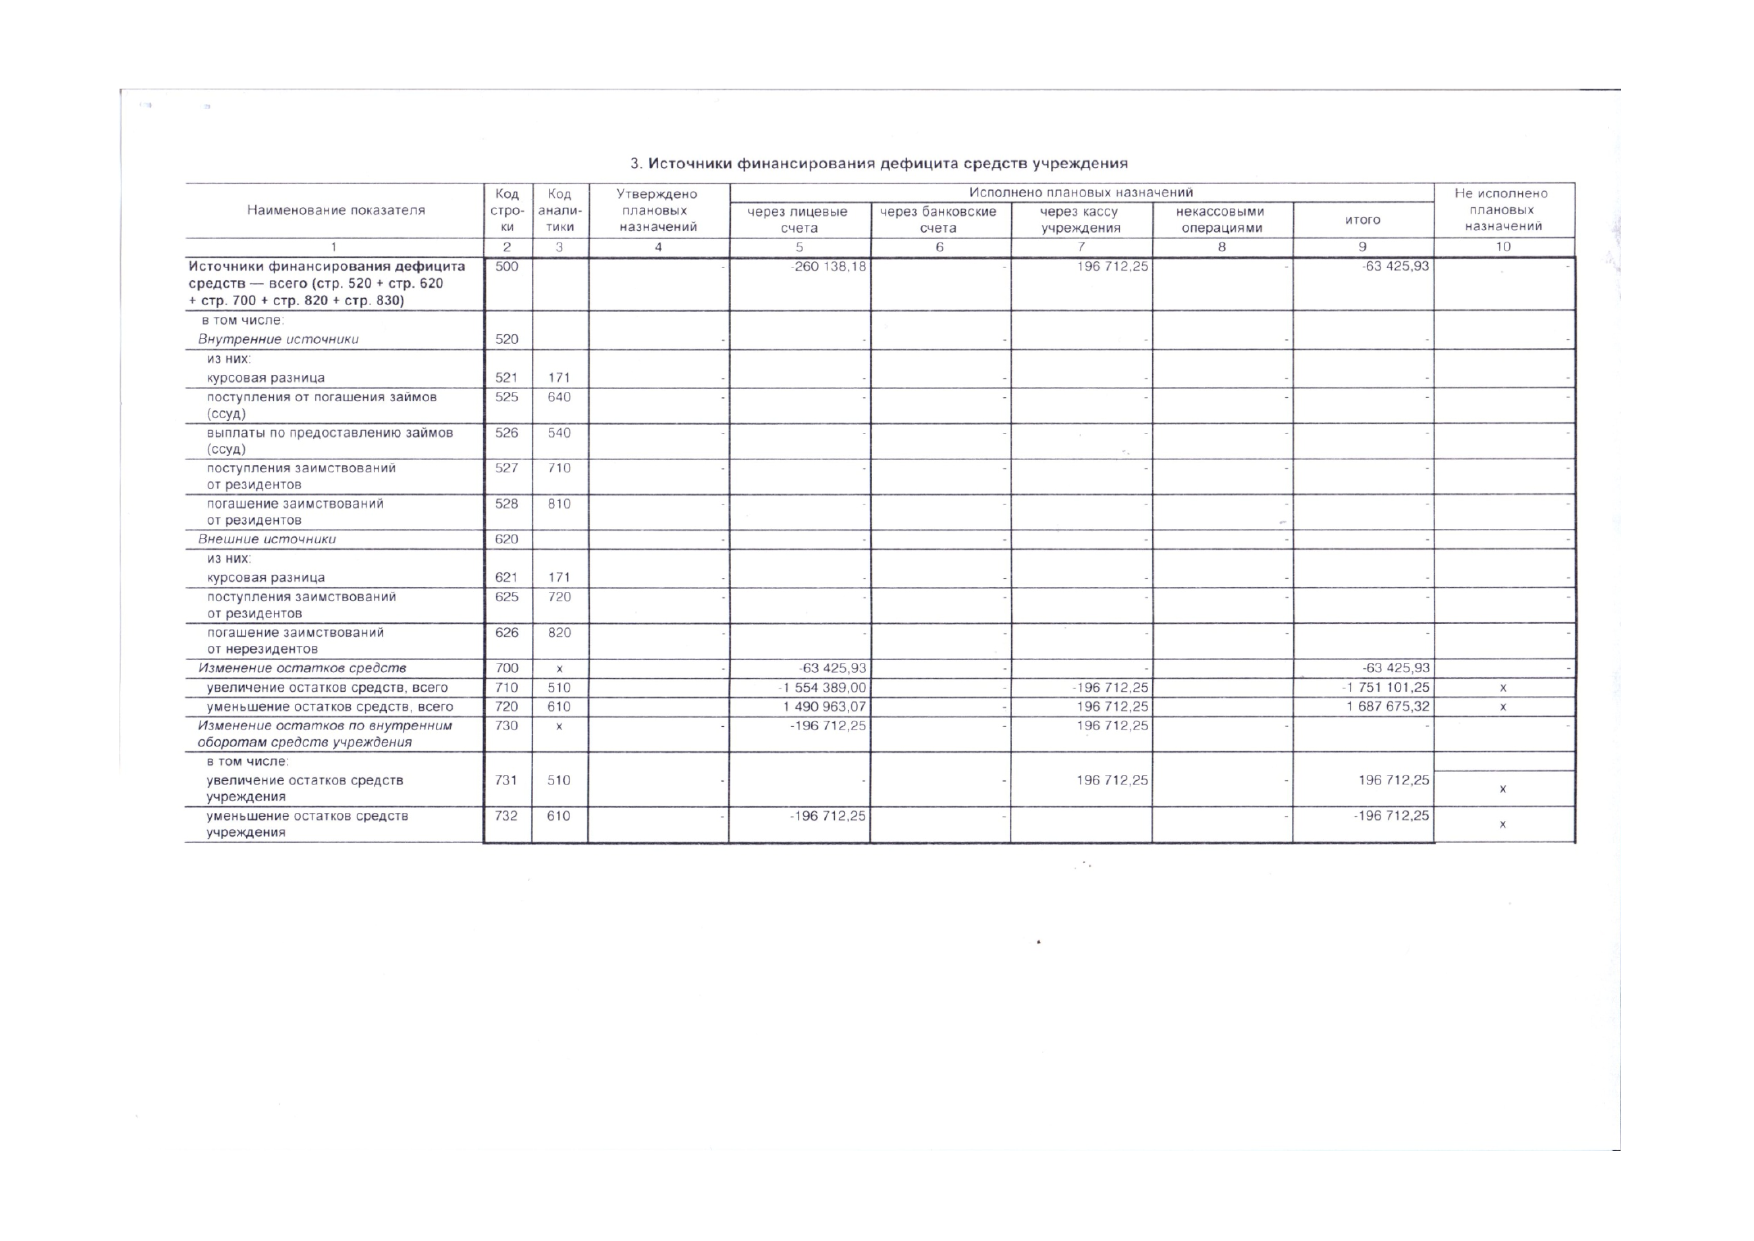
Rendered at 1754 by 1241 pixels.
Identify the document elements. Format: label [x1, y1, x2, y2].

picture [119, 90, 1619, 1151]
